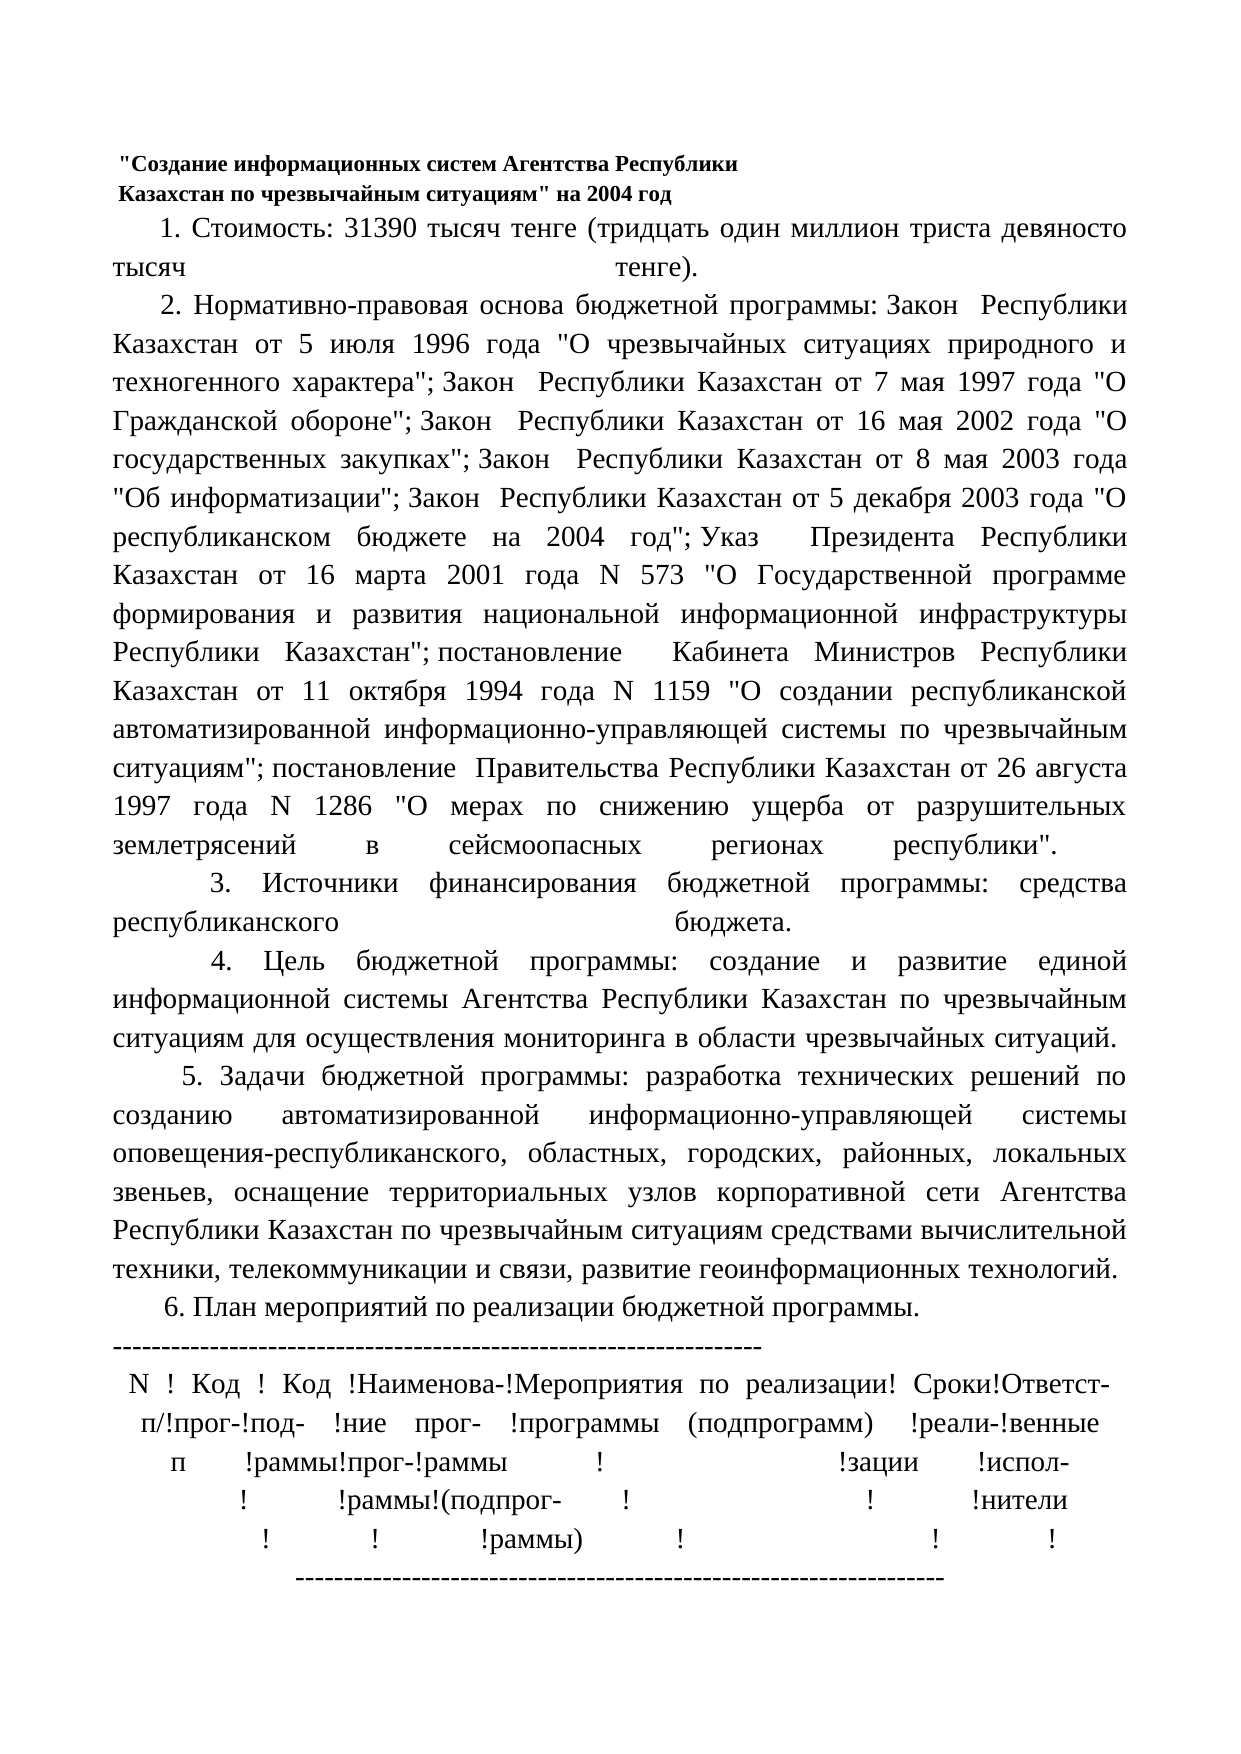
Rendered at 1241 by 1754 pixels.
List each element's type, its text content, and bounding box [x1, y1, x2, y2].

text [112, 150, 1128, 207]
text 1. Стоимость: 31390 тысяч тенге (тридцать один миллион триста девяносто тысяч тенге). 2. Нормативно-правовая основа бюджетной программы: Закон Республики Казахстан от 5 июля 1996 года "О чрезвычайных ситуациях природного и техногенного характера"; Закон Республики Казахстан от 7 мая 1997 года "О Гражданской обороне"; Закон Республики Казахстан от 16 мая 2002 года "О государственных закупках"; Закон Республики Казахстан от 8 мая 2003 года "Об информатизации"; Закон Республики Казахстан от 5 декабря 2003 года "О республиканском бюджете на 2004 год"; Указ Президента Республики Казахстан от 16 марта 2001 года N 573 "О Государственной программе формирования и развития национальной информационной инфраструктуры Республики Казахстан"; постановление Кабинета Министров Республики Казахстан от 11 октября 1994 года N 1159 "О создании республиканской автоматизированной информационно-управляющей системы по чрезвычайным ситуациям"; постановление Правительства Республики Казахстан от 26 августа 1997 года N 1286 "О мерах по снижению ущерба от разрушительных землетрясений в сейсмоопасных регионах республики". 3. Источники финансирования бюджетной программы: средства республиканского бюджета. 4. Цель бюджетной программы: создание и развитие единой информационной системы Агентства Республики Казахстан по чрезвычайным ситуациям для осуществления мониторинга в области чрезвычайных ситуаций. 5. Задачи бюджетной программы: разработка технических решений по созданию автоматизированной информационно-управляющей системы оповещения-республиканского, областных, городских, районных, локальных звеньев, оснащение территориальных узлов корпоративной сети Агентства Республики Казахстан по чрезвычайным ситуациям средствами вычислительной техники, телекоммуникации и связи, развитие геоинформационных технологий. 6. План мероприятий по реализации бюджетной программы. [112, 210, 1128, 1323]
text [112, 1328, 1128, 1593]
